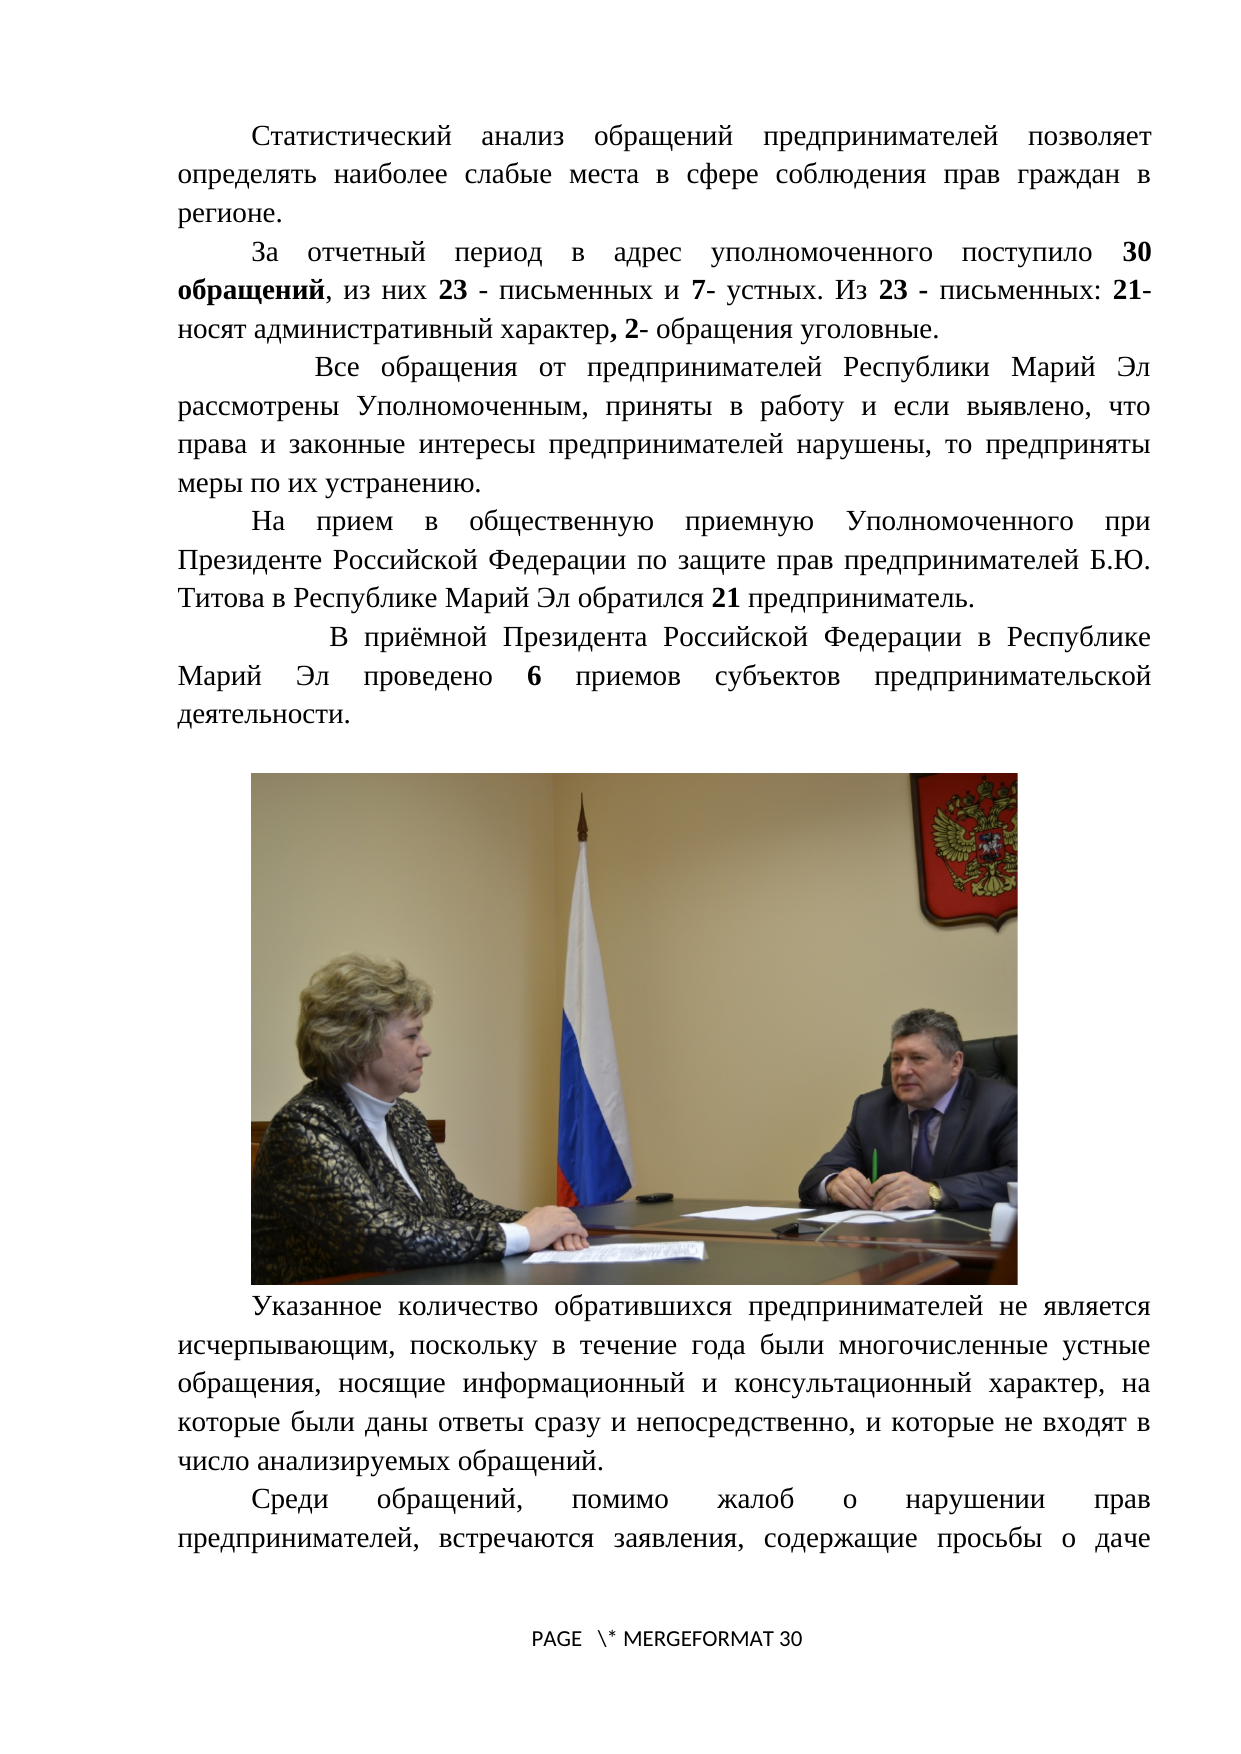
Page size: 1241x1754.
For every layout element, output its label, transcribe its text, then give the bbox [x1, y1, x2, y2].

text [177, 1481, 1152, 1553]
text За отчетный период в адрес уполномоченного поступило 30 обращений, из них 23 - письменных и 7- устных. Из 23 - письменных: 21- носят административный характер, 2- обращения уголовные. [177, 234, 1152, 344]
text В приёмной Президента Российской Федерации в Республике Марий Эл проведено 6 приемов субъектов предпринимательской деятельности. [177, 619, 1152, 658]
text Все обращения от предпринимателей Республики Марий Эл рассмотрены Уполномоченным, приняты в работу и если выявлено, что права и законные интересы предпринимателей нарушены, то предприняты меры по их устранению. [177, 349, 1152, 388]
text Статистический анализ обращений предпринимателей позволяет определять наиболее слабые места в сфере соблюдения прав граждан в регионе. [177, 118, 1152, 229]
text В приёмной Президента Российской Федерации в Республике Марий Эл проведено 6 приемов субъектов предпринимательской деятельности. [177, 691, 1152, 730]
text На прием в общественную приемную Уполномоченного при Президенте Российской Федерации по защите прав предпринимателей Б.Ю. Титова в Республике Марий Эл обратился 21 предприниматель. [177, 503, 1152, 542]
text Все обращения от предпринимателей Республики Марий Эл рассмотрены Уполномоченным, приняты в работу и если выявлено, что права и законные интересы предпринимателей нарушены, то предприняты меры по их устранению. [177, 460, 1152, 498]
text Указанное количество обратившихся предпринимателей не является исчерпывающим, поскольку в течение года были многочисленные устные обращения, носящие информационный и консультационный характер, на которые были даны ответы сразу и непосредственно, и которые не входят в число анализируемых обращений. [177, 1288, 1152, 1476]
text На прием в общественную приемную Уполномоченного при Президенте Российской Федерации по защите прав предпринимателей Б.Ю. Титова в Республике Марий Эл обратился 21 предприниматель. [177, 576, 1152, 614]
picture [251, 773, 1018, 1285]
